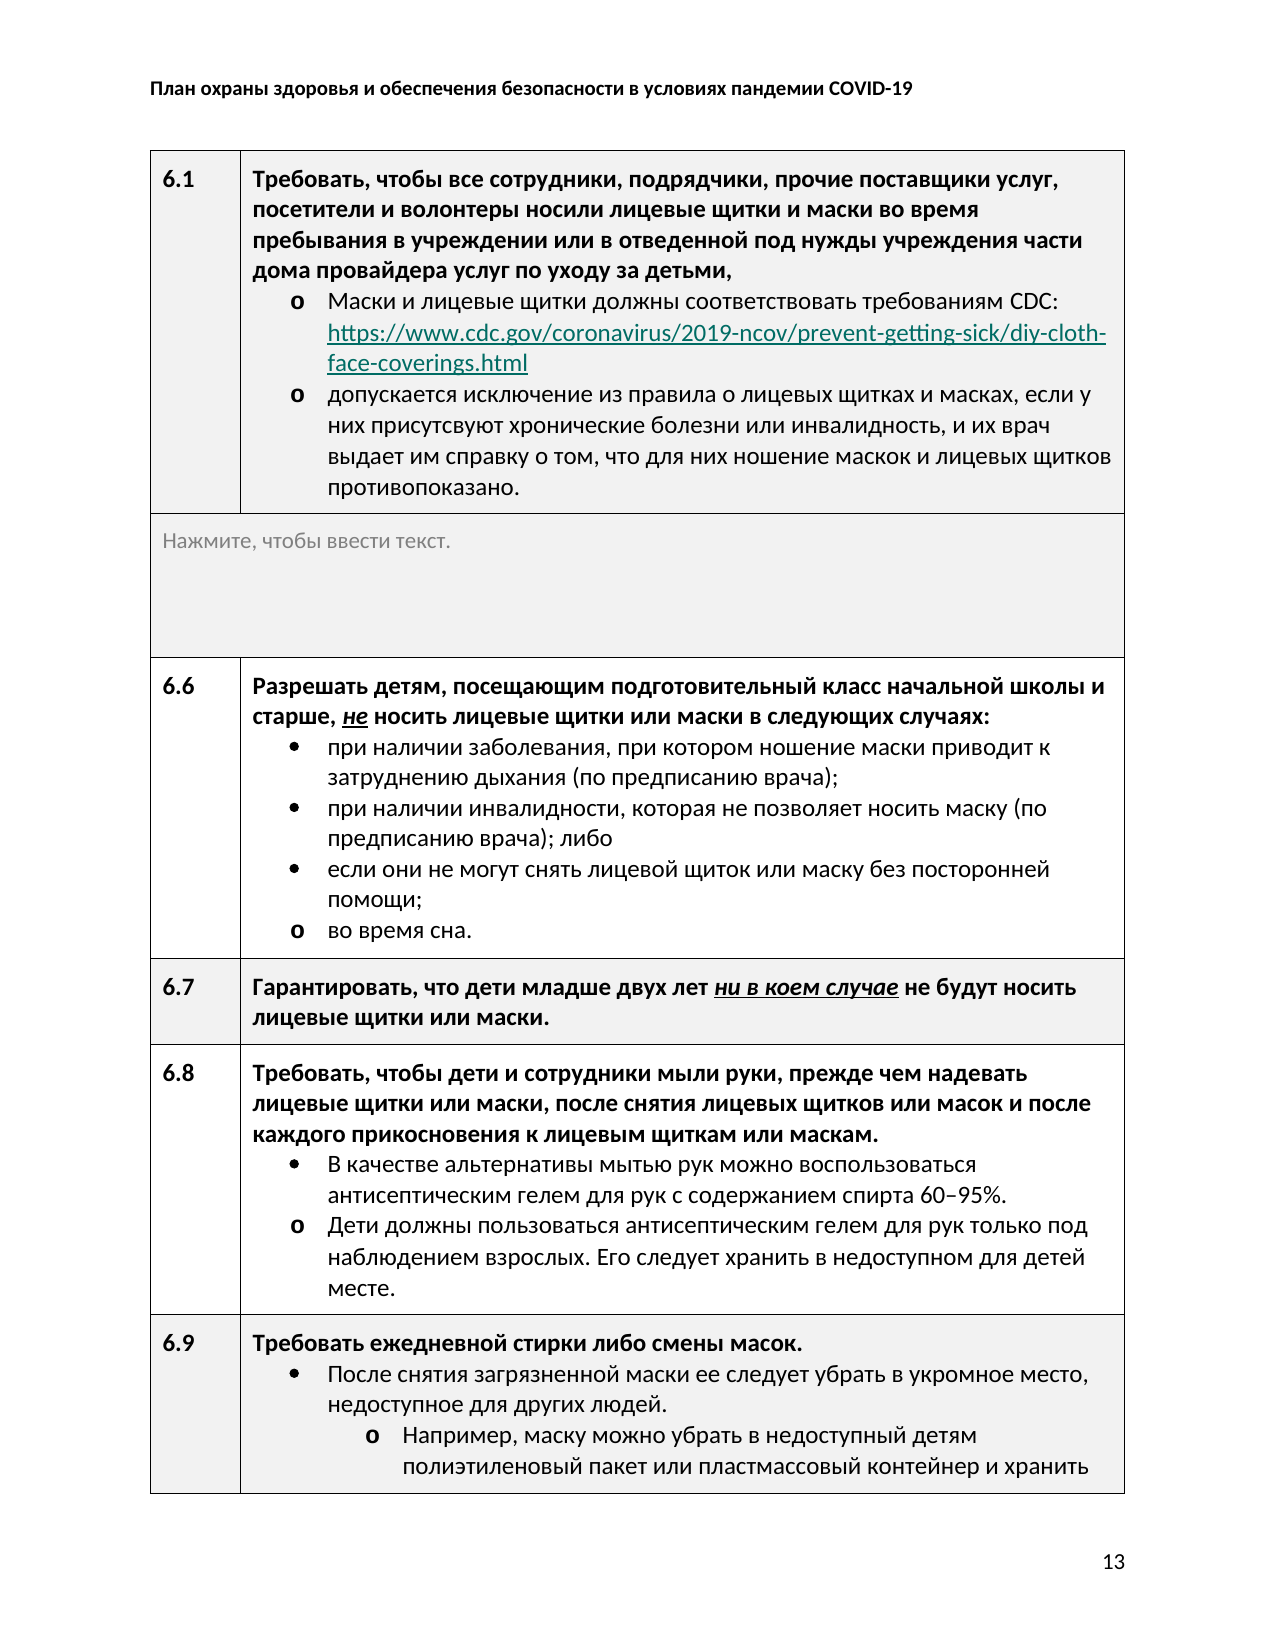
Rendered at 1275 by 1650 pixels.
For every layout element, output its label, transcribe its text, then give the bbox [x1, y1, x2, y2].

table_cell 6.9 [151, 1315, 240, 1493]
table_cell 6.7 [151, 959, 240, 1044]
table_cell Гарантировать, что дети младше двух лет ни в коем случае не будут носить лицевые щитки или маски. [241, 959, 1124, 1044]
table_cell Разрешать детям, посещающим подготовительный класс начальной школы и старше, не носить лицевые щитки или маски в следующих случаях: при наличии заболевания, при котором ношение маски приводит к затруднению дыхания (по предписанию врача); при наличии инвалидности, которая не позволяет носить маску (по предписанию врача); либо если они не могут снять лицевой щиток или маску без посторонней помощи; во время сна. [241, 658, 1124, 958]
table_header Требовать, чтобы все сотрудники, подрядчики, прочие поставщики услуг, посетители и волонтеры носили лицевые щитки и маски во время пребывания в учреждении или в отведенной под нужды учреждения части дома провайдера услуг по уходу за детьми, Маски и лицевые щитки должны соответствовать требованиям CDC: https://www.cdc.gov/coronavirus/2019-ncov/prevent-getting-sick/diy-cloth-face-coverings.html допускается исключение из правила о лицевых щитках и масках, если у них присутсвуют хронические болезни или инвалидность, и их врач выдает им справку о том, что для них ношение маскок и лицевых щитков противопоказано. [241, 151, 1124, 513]
table_cell [151, 514, 1124, 657]
table_cell Требовать ежедневной стирки либо смены масок. После снятия загрязненной маски ее следует убрать в укромное место, недоступное для других людей. Например, маску можно убрать в недоступный детям полиэтиленовый пакет или пластмассовый контейнер и хранить там до стирки. [241, 1315, 1124, 1493]
table_cell Требовать, чтобы дети и сотрудники мыли руки, прежде чем надевать лицевые щитки или маски, после снятия лицевых щитков или масок и после каждого прикосновения к лицевым щиткам или маскам. В качестве альтернативы мытью рук можно воспользоваться антисептическим гелем для рук с содержанием спирта 60–95%. Дети должны пользоваться антисептическим гелем для рук только под наблюдением взрослых. Его следует хранить в недоступном для детей месте. [241, 1045, 1124, 1314]
table_cell 6.6 [151, 658, 240, 958]
table_header 6.1 [151, 151, 240, 513]
table_cell 6.8 [151, 1045, 240, 1314]
